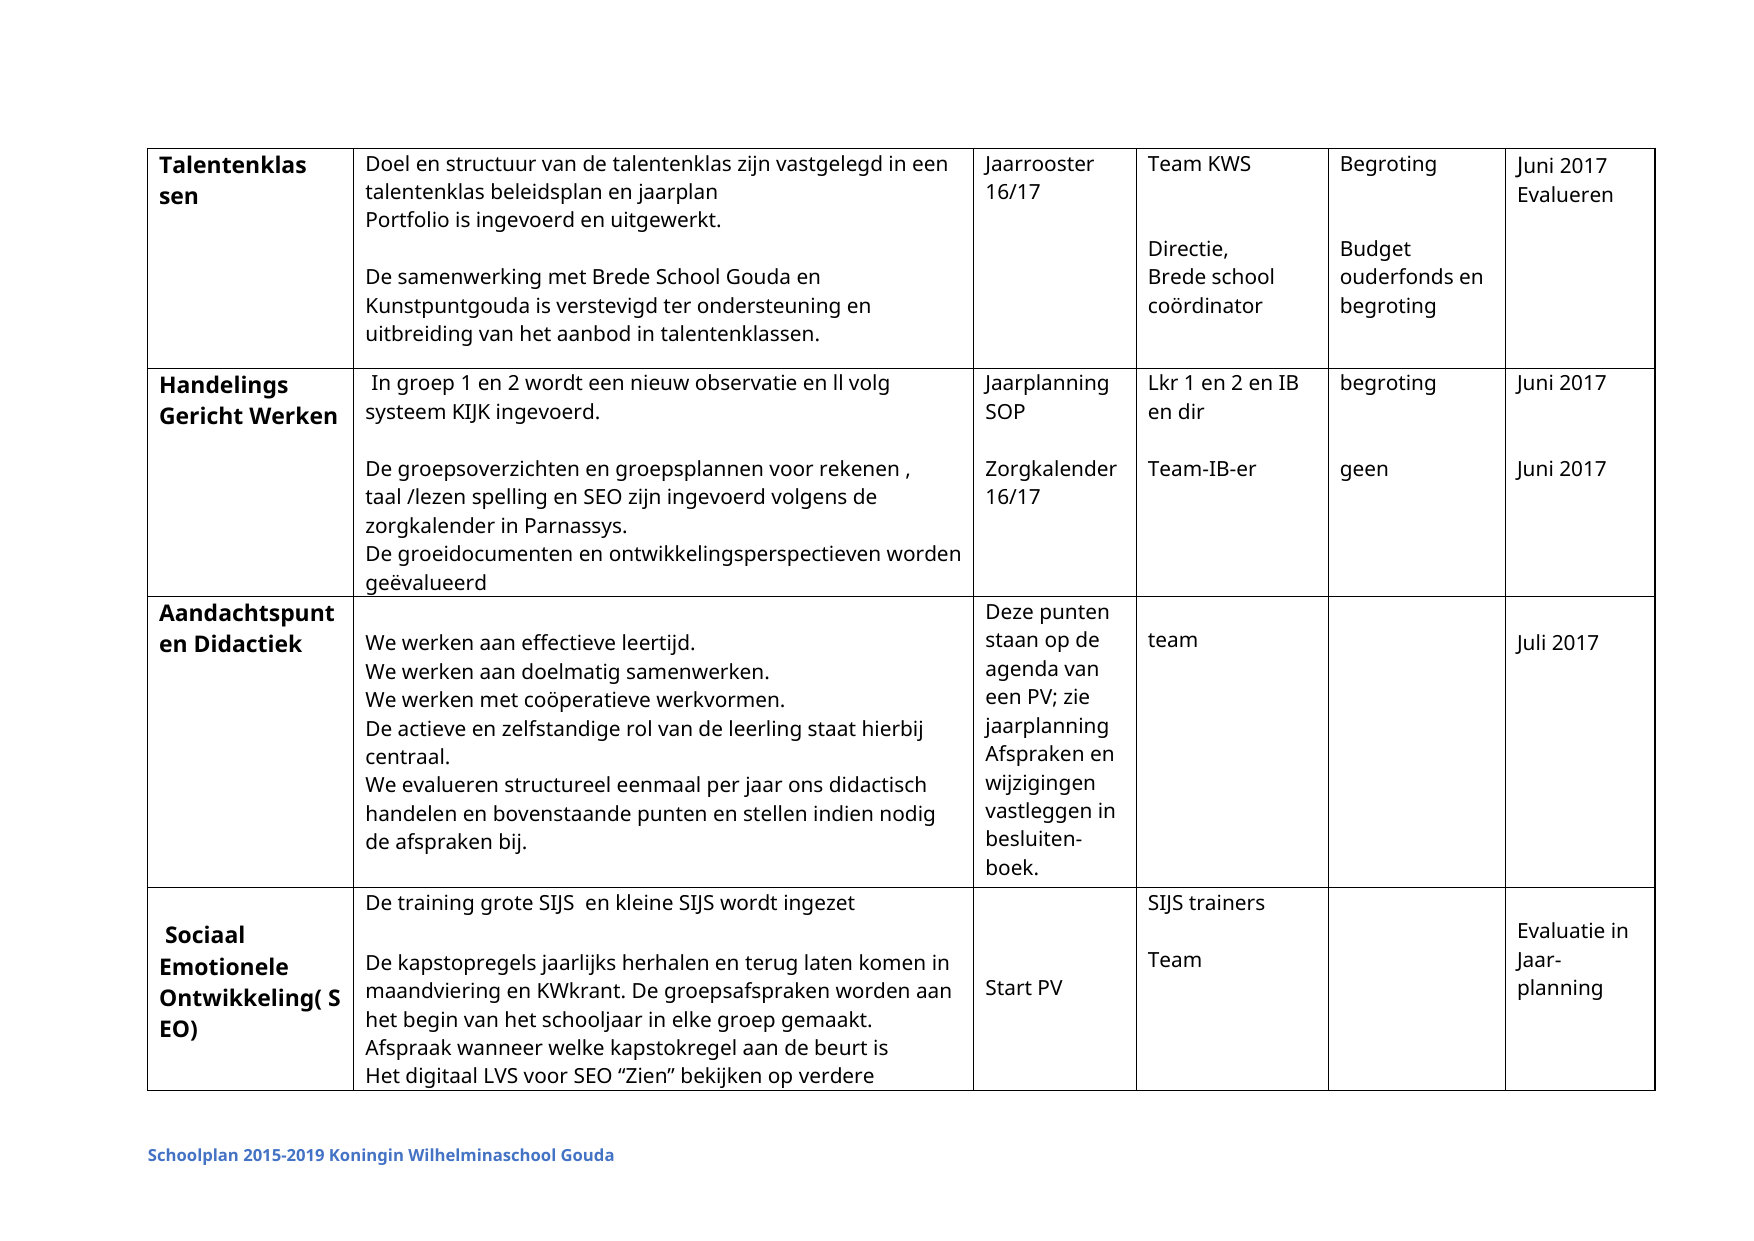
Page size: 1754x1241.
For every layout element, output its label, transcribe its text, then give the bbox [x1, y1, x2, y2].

table_cell Doel en structuur van de talentenklas zijn vastgelegd in een talentenklas beleidsplan en jaarplan Portfolio is ingevoerd en uitgewerkt. De samenwerking met Brede School Gouda en Kunstpuntgouda is verstevigd ter ondersteuning en uitbreiding van het aanbod in talentenklassen. [354, 149, 973, 367]
table_cell Jaarplanning SOP Zorgkalender 16/17 [974, 369, 1136, 596]
table_cell Aandachtspunten Didactiek [148, 597, 353, 887]
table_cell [1137, 888, 1328, 1090]
table_cell Juni 2017 Juni 2017 [1506, 369, 1654, 596]
table_cell Jaarrooster 16/17 [974, 149, 1136, 367]
table_cell [1329, 888, 1505, 1090]
table_cell Juni 2017 Evalueren [1506, 149, 1654, 367]
table_cell Team KWS Directie, Brede school coördinator [1137, 149, 1328, 367]
table_cell Deze punten staan op de agenda van een PV; zie jaarplanning Afspraken en wijzigingen vastleggen in besluiten-boek. [974, 597, 1136, 887]
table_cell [354, 888, 973, 1090]
table_cell Begroting Budget ouderfonds en begroting [1329, 149, 1505, 367]
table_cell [1506, 888, 1654, 1090]
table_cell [148, 888, 353, 1090]
table_cell In groep 1 en 2 wordt een nieuw observatie en ll volg systeem KIJK ingevoerd. De groepsoverzichten en groepsplannen voor rekenen , taal /lezen spelling en SEO zijn ingevoerd volgens de zorgkalender in Parnassys. De groeidocumenten en ontwikkelingsperspectieven worden geëvalueerd [354, 369, 973, 596]
table_cell Juli 2017 [1506, 597, 1654, 887]
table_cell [974, 888, 1136, 1090]
table_cell team [1137, 597, 1328, 887]
table_cell We werken aan effectieve leertijd. We werken aan doelmatig samenwerken. We werken met coöperatieve werkvormen. De actieve en zelfstandige rol van de leerling staat hierbij centraal. We evalueren structureel eenmaal per jaar ons didactisch handelen en bovenstaande punten en stellen indien nodig de afspraken bij. [354, 597, 973, 887]
table_cell Handelings Gericht Werken [148, 369, 353, 596]
table_cell [1329, 597, 1505, 887]
table_cell Lkr 1 en 2 en IB en dir Team-IB-er [1137, 369, 1328, 596]
table_cell Talentenklas sen [148, 149, 353, 367]
table_cell begroting geen [1329, 369, 1505, 596]
